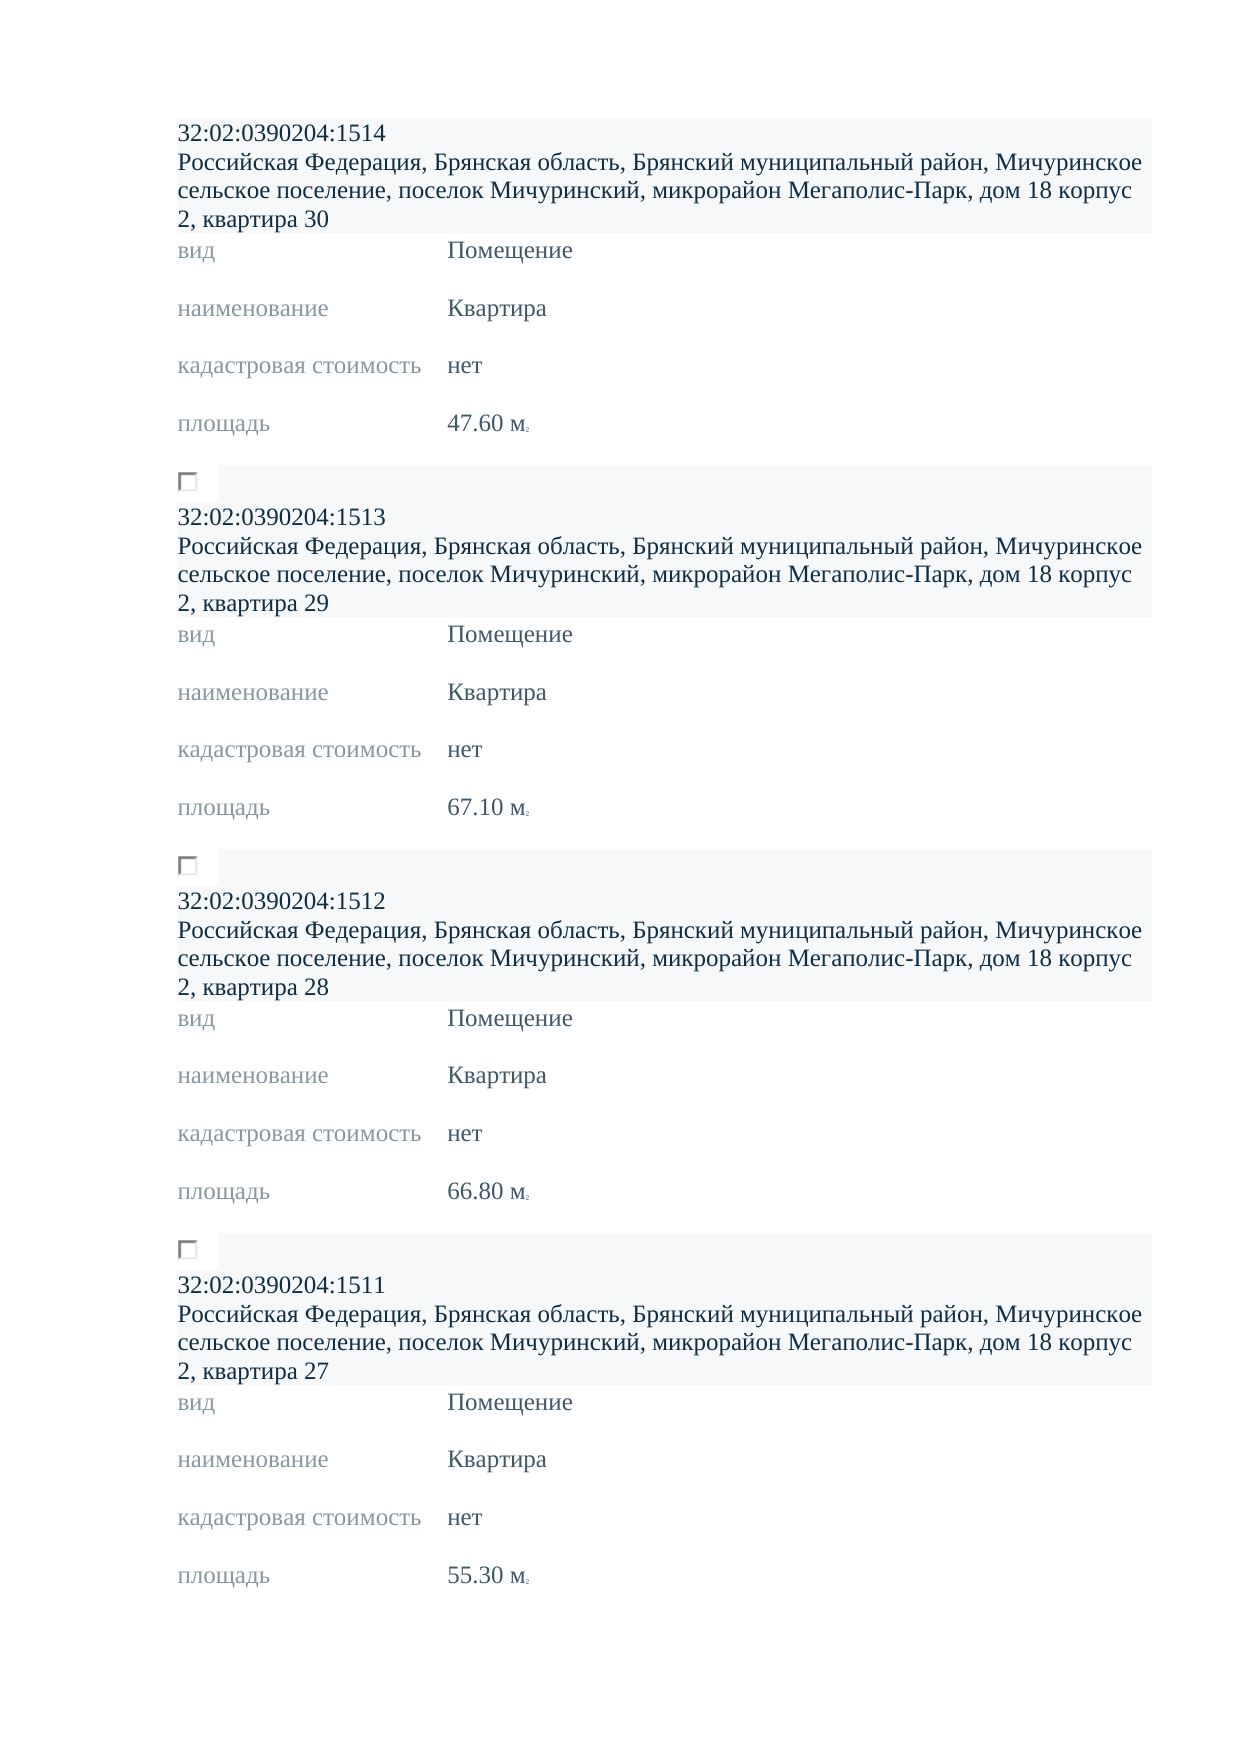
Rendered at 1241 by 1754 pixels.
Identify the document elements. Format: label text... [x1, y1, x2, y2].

table_cell наименование [176, 675, 446, 733]
table_header вид [176, 1001, 446, 1059]
table_cell 55.30 м2 [446, 1559, 1240, 1617]
table_cell Квартира [446, 1059, 1240, 1117]
table_cell 67.10 м2 [446, 791, 1240, 849]
table_cell кадастровая стоимость [176, 1501, 446, 1559]
table_cell Квартира [446, 291, 1240, 349]
table_cell площадь [176, 407, 446, 465]
table_cell площадь [176, 1175, 446, 1233]
text 32:02:0390204:1511 Российская Федерация, Брянская область, Брянский муниципальный район, Мичуринское сельское поселение, поселок Мичуринский, микрорайон Мегаполис-Парк, дом 18 корпус 2, квартира 27 [177, 1270, 1152, 1385]
table_header Помещение [446, 617, 1240, 675]
table_header Помещение [446, 233, 1240, 291]
table_cell наименование [176, 291, 446, 349]
table_header Помещение [446, 1385, 1240, 1443]
table_cell кадастровая стоимость [176, 349, 446, 407]
table_cell нет [446, 349, 1240, 407]
text 32:02:0390204:1513 Российская Федерация, Брянская область, Брянский муниципальный район, Мичуринское сельское поселение, поселок Мичуринский, микрорайон Мегаполис-Парк, дом 18 корпус 2, квартира 29 [177, 502, 1152, 617]
table_cell площадь [176, 791, 446, 849]
table_cell Квартира [446, 675, 1240, 733]
table_cell нет [446, 1501, 1240, 1559]
table_cell кадастровая стоимость [176, 1117, 446, 1175]
table_cell 47.60 м2 [446, 407, 1240, 465]
table_cell нет [446, 1117, 1240, 1175]
table_cell площадь [176, 1559, 446, 1617]
table_cell 66.80 м2 [446, 1175, 1240, 1233]
table_cell наименование [176, 1059, 446, 1117]
text 32:02:0390204:1514 Российская Федерация, Брянская область, Брянский муниципальный район, Мичуринское сельское поселение, поселок Мичуринский, микрорайон Мегаполис-Парк, дом 18 корпус 2, квартира 30 [177, 118, 1152, 233]
table_cell кадастровая стоимость [176, 733, 446, 791]
table_header Помещение [446, 1001, 1240, 1059]
table_header вид [176, 617, 446, 675]
table_header вид [176, 1385, 446, 1443]
text 32:02:0390204:1512 Российская Федерация, Брянская область, Брянский муниципальный район, Мичуринское сельское поселение, поселок Мичуринский, микрорайон Мегаполис-Парк, дом 18 корпус 2, квартира 28 [177, 886, 1152, 1001]
table_cell наименование [176, 1443, 446, 1501]
table_cell нет [446, 733, 1240, 791]
table_cell Квартира [446, 1443, 1240, 1501]
table_header вид [176, 233, 446, 291]
